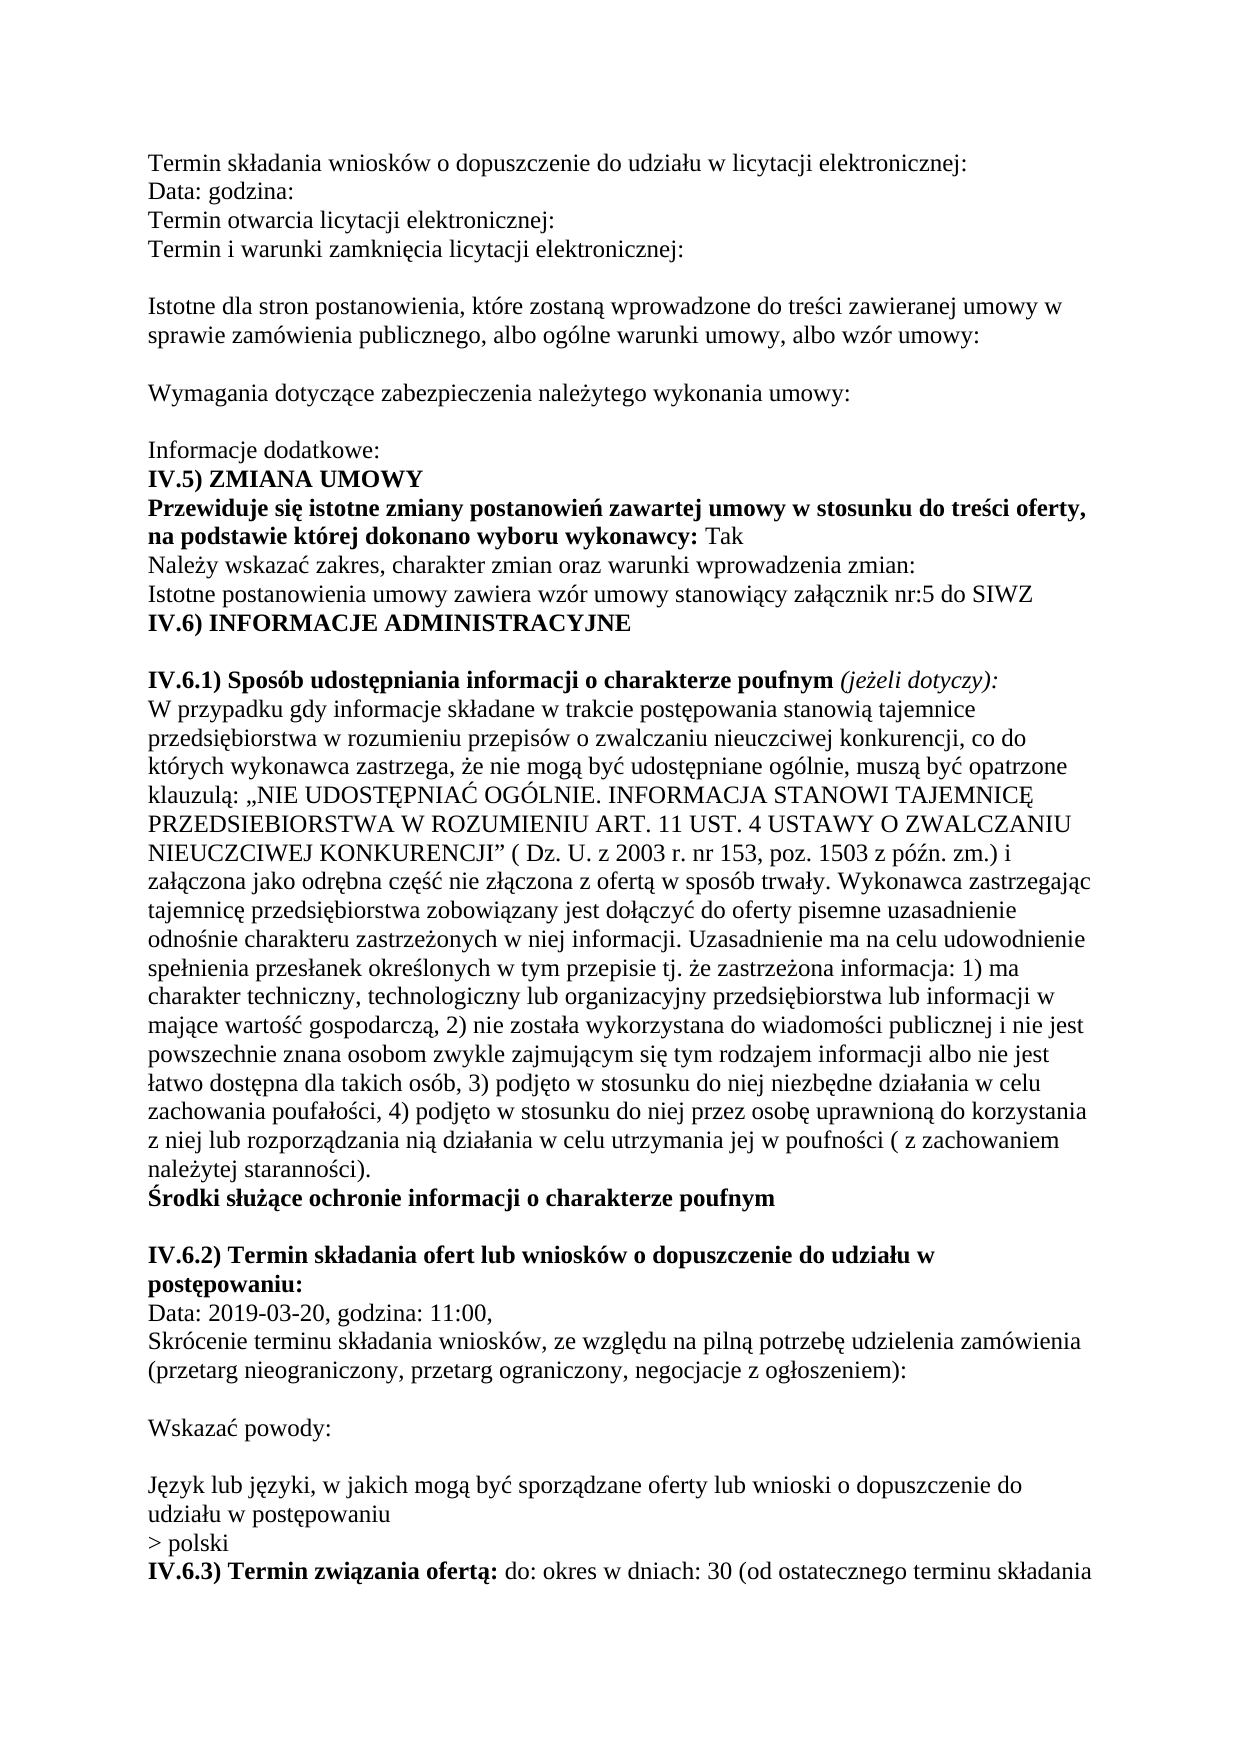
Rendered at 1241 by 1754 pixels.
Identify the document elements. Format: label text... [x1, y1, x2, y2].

text Istotne dla stron postanowienia, które zostaną wprowadzone do treści zawieranej umowy w sprawie zamówienia publicznego, albo ogólne warunki umowy, albo wzór umowy: [148, 263, 1093, 349]
text Termin i warunki zamknięcia licytacji elektronicznej: [148, 234, 1093, 263]
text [148, 464, 1093, 1585]
text Informacje dodatkowe: [148, 406, 1093, 464]
text Wymagania dotyczące zabezpieczenia należytego wykonania umowy: [148, 349, 1093, 406]
text Termin składania wniosków o dopuszczenie do udziału w licytacji elektronicznej: Data: godzina: Termin otwarcia licytacji elektronicznej: [148, 148, 1093, 234]
